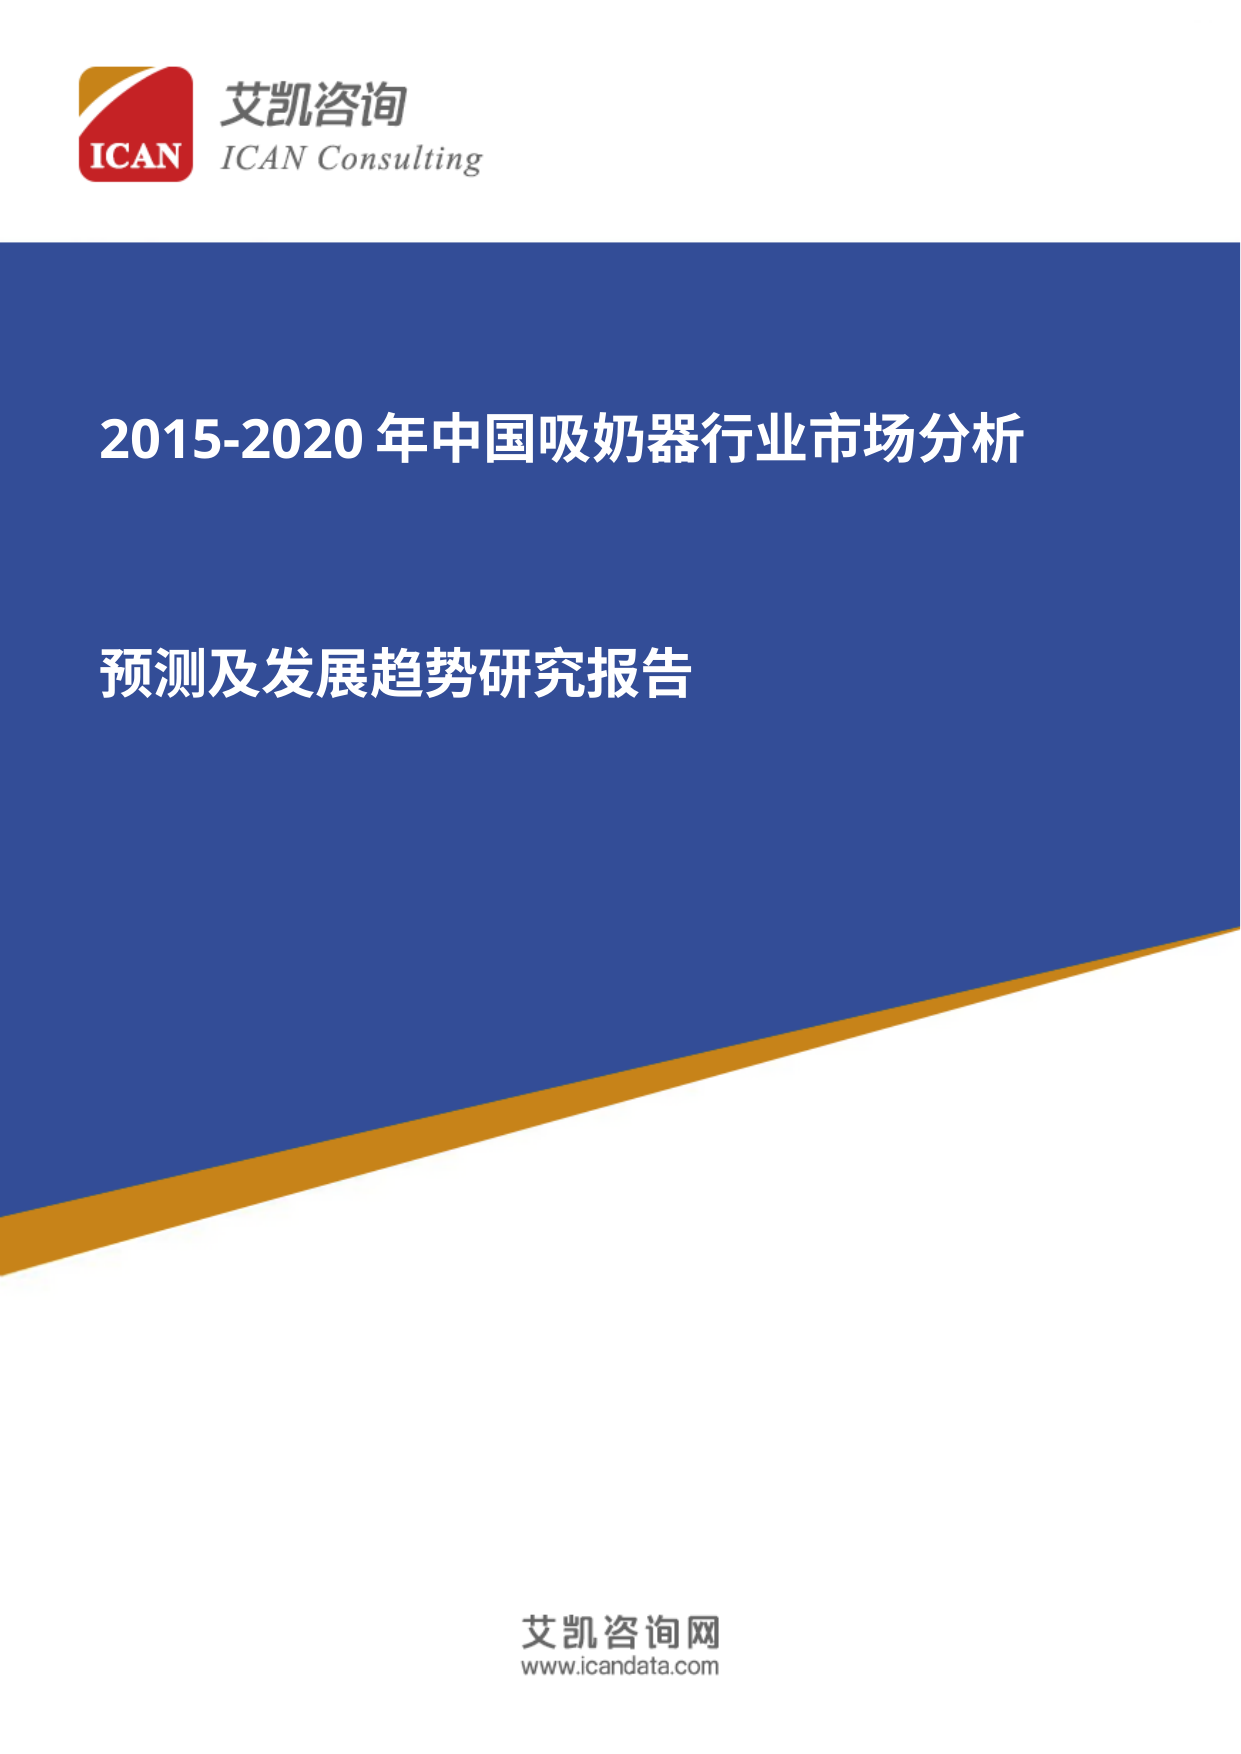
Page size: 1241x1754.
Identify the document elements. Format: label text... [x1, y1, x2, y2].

subtitle 2015-2020年中国吸奶器行业市场分析预测及发展趋势研究报告 [99, 386, 1053, 718]
picture [0, 5, 1241, 1754]
